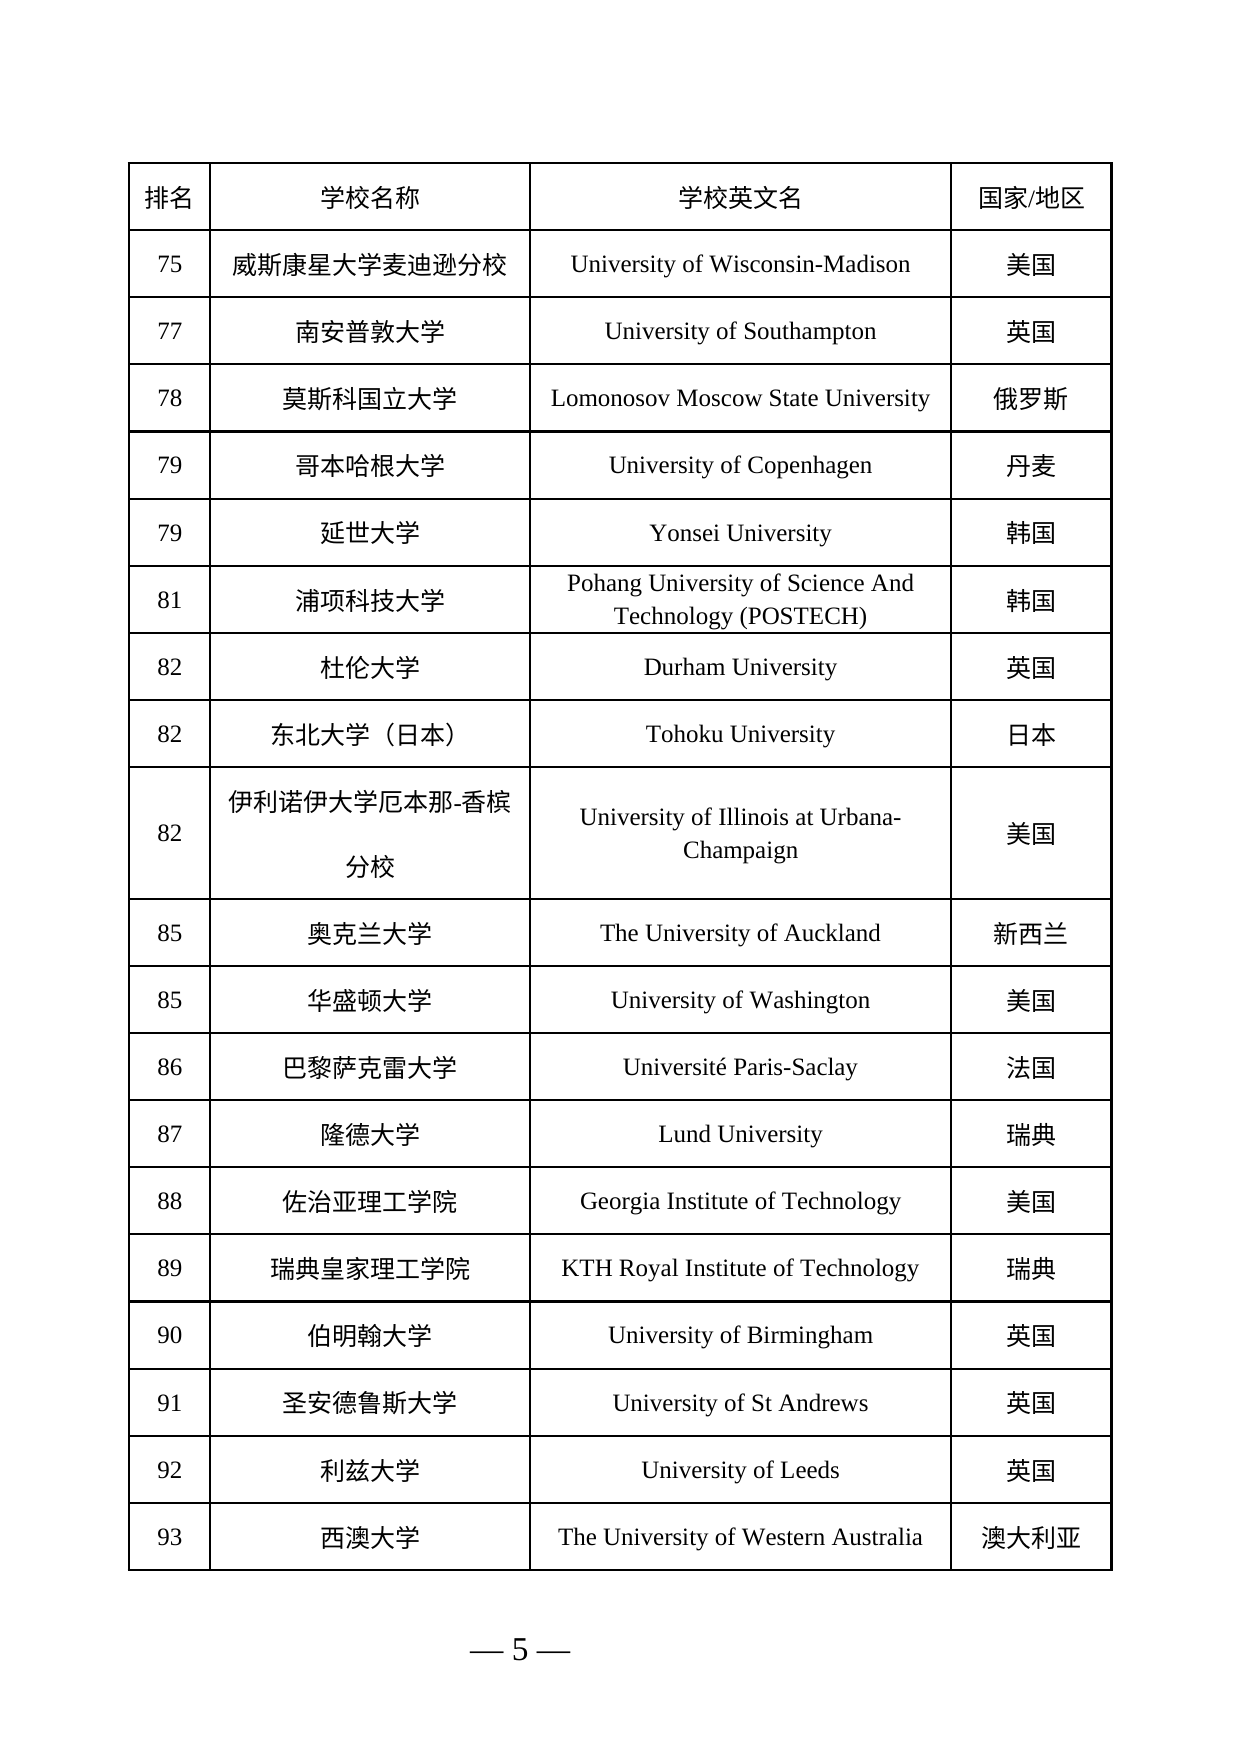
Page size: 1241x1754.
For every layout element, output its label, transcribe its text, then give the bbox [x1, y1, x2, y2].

table_cell Lund University [531, 1101, 950, 1166]
table_cell 91 [130, 1370, 209, 1434]
table_cell The University of Western Australia [531, 1504, 950, 1569]
table_cell 85 [130, 967, 209, 1032]
table_cell 杜伦大学 [211, 634, 529, 699]
table_cell 隆德大学 [211, 1101, 529, 1166]
table_cell 西澳大学 [211, 1504, 529, 1569]
table_cell 法国 [952, 1034, 1110, 1099]
table_cell 瑞典 [952, 1101, 1110, 1166]
table_cell 日本 [952, 701, 1110, 766]
table_cell 伯明翰大学 [211, 1303, 529, 1367]
table_cell 78 [130, 365, 209, 430]
table_header 学校英文名 [531, 164, 950, 229]
table_cell 丹麦 [952, 433, 1110, 497]
table_cell KTH Royal Institute of Technology [531, 1235, 950, 1300]
table_cell 87 [130, 1101, 209, 1166]
table_cell 澳大利亚 [952, 1504, 1110, 1569]
table_cell University of Washington [531, 967, 950, 1032]
table_cell 85 [130, 900, 209, 965]
table_cell Tohoku University [531, 701, 950, 766]
table_cell 英国 [952, 634, 1110, 699]
table_cell 瑞典皇家理工学院 [211, 1235, 529, 1300]
table_cell University of Leeds [531, 1437, 950, 1502]
table_cell 86 [130, 1034, 209, 1099]
table_cell 美国 [952, 967, 1110, 1032]
table_cell Lomonosov Moscow State University [531, 365, 950, 430]
table_cell 利兹大学 [211, 1437, 529, 1502]
table_cell 伊利诺伊大学厄本那-香槟分校 [211, 768, 529, 898]
table_cell Georgia Institute of Technology [531, 1168, 950, 1233]
table_cell Yonsei University [531, 500, 950, 564]
table_cell 圣安德鲁斯大学 [211, 1370, 529, 1434]
table_cell 英国 [952, 1437, 1110, 1502]
table_cell 79 [130, 500, 209, 564]
table_cell 瑞典 [952, 1235, 1110, 1300]
table_cell 韩国 [952, 567, 1110, 632]
table_cell 威斯康星大学麦迪逊分校 [211, 231, 529, 296]
table_cell 延世大学 [211, 500, 529, 564]
table_cell 92 [130, 1437, 209, 1502]
table_cell 82 [130, 768, 209, 898]
table_cell 奥克兰大学 [211, 900, 529, 965]
table_cell 莫斯科国立大学 [211, 365, 529, 430]
table_cell 佐治亚理工学院 [211, 1168, 529, 1233]
table_cell 英国 [952, 1370, 1110, 1434]
table_cell Pohang University of Science And Technology (POSTECH) [531, 567, 950, 632]
table_cell Durham University [531, 634, 950, 699]
table_header 排名 [130, 164, 209, 229]
table_cell University of Birmingham [531, 1303, 950, 1367]
table_cell 美国 [952, 231, 1110, 296]
table_cell 俄罗斯 [952, 365, 1110, 430]
table_cell 90 [130, 1303, 209, 1367]
table_header 学校名称 [211, 164, 529, 229]
table_cell University of Wisconsin-Madison [531, 231, 950, 296]
table_cell 哥本哈根大学 [211, 433, 529, 497]
table_cell 79 [130, 433, 209, 497]
table_cell 巴黎萨克雷大学 [211, 1034, 529, 1099]
table_cell University of Southampton [531, 298, 950, 363]
table_cell 75 [130, 231, 209, 296]
table_cell 89 [130, 1235, 209, 1300]
table_cell 82 [130, 701, 209, 766]
table_cell 77 [130, 298, 209, 363]
table_cell 81 [130, 567, 209, 632]
table_cell Université Paris-Saclay [531, 1034, 950, 1099]
table_cell University of Copenhagen [531, 433, 950, 497]
table_cell 韩国 [952, 500, 1110, 564]
table_header 国家/地区 [952, 164, 1110, 229]
table_cell 82 [130, 634, 209, 699]
table_cell 88 [130, 1168, 209, 1233]
table_cell 英国 [952, 1303, 1110, 1367]
table_cell 美国 [952, 768, 1110, 898]
table_cell 浦项科技大学 [211, 567, 529, 632]
table_cell 南安普敦大学 [211, 298, 529, 363]
table_cell 英国 [952, 298, 1110, 363]
table_cell 华盛顿大学 [211, 967, 529, 1032]
table_cell 新西兰 [952, 900, 1110, 965]
table_cell The University of Auckland [531, 900, 950, 965]
table_cell 东北大学（日本） [211, 701, 529, 766]
table_cell University of St Andrews [531, 1370, 950, 1434]
table_cell 美国 [952, 1168, 1110, 1233]
table_cell 93 [130, 1504, 209, 1569]
table_cell University of Illinois at Urbana-Champaign [531, 768, 950, 898]
